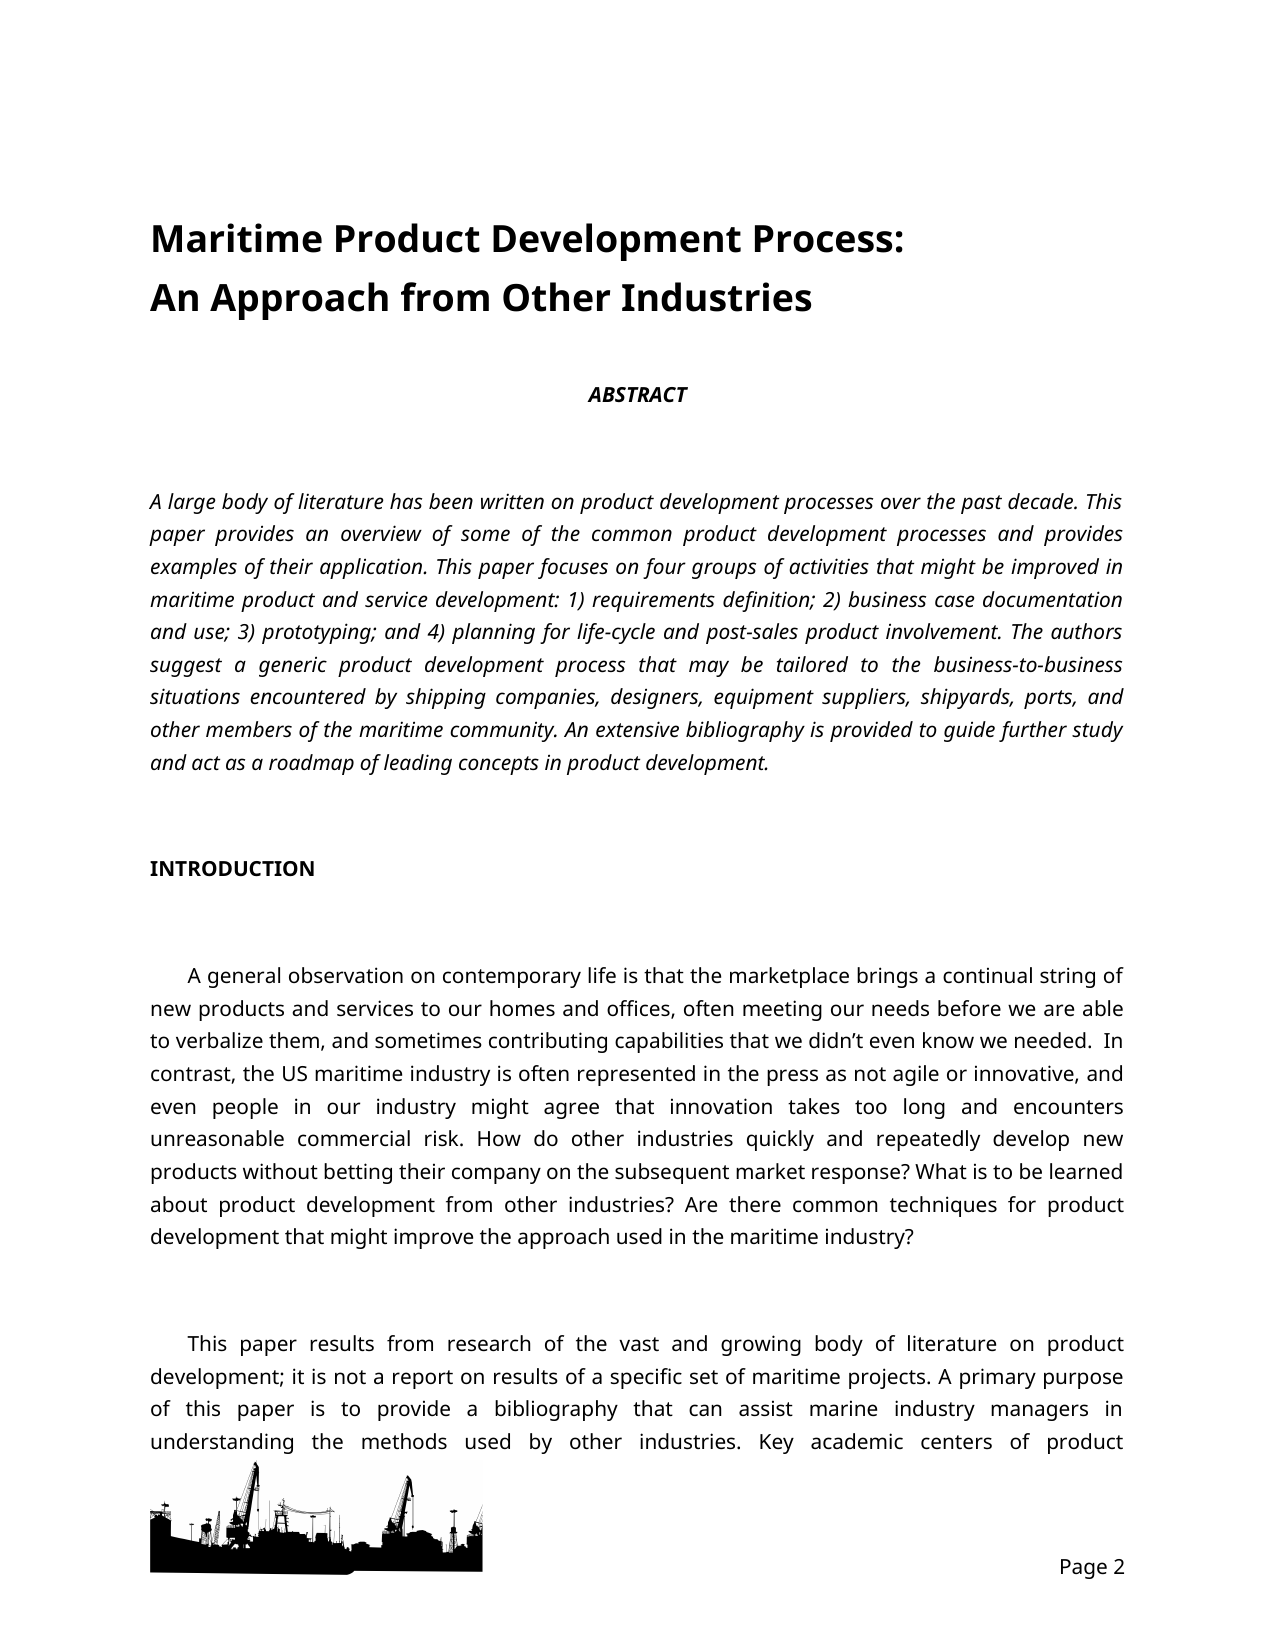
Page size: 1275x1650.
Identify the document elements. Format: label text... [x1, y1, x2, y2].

subtitle ABSTRACT [150, 380, 1125, 408]
subtitle INTRODUCTION [150, 854, 1125, 883]
text A large body of literature has been written on product development processes over the past decade. This paper provides an overview of some of the common product development processes and provides examples of their application. This paper focuses on four groups of activities that might be improved in maritime product and service development: 1) requirements definition; 2) business case documentation and use; 3) prototyping; and 4) planning for life-cycle and post-sales product involvement. The authors suggest a generic product development process that may be tailored to the business-to-business situations encountered by shipping companies, designers, equipment suppliers, shipyards, ports, and other members of the maritime community. An extensive bibliography is provided to guide further study and act as a roadmap of leading concepts in product development. [150, 487, 1125, 776]
subtitle Maritime Product Development Process: An Approach from Other Industries [150, 213, 1125, 322]
picture [150, 1460, 483, 1575]
text A general observation on contemporary life is that the marketplace brings a continual string of new products and services to our homes and offices, often meeting our needs before we are able to verbalize them, and sometimes contributing capabilities that we didn’t even know we needed. In contrast, the US maritime industry is often represented in the press as not agile or innovative, and even people in our industry might agree that innovation takes too long and encounters unreasonable commercial risk. How do other industries quickly and repeatedly develop new products without betting their company on the subsequent market response? What is to be learned about product development from other industries? Are there common techniques for product development that might improve the approach used in the maritime industry? [150, 961, 1125, 1251]
